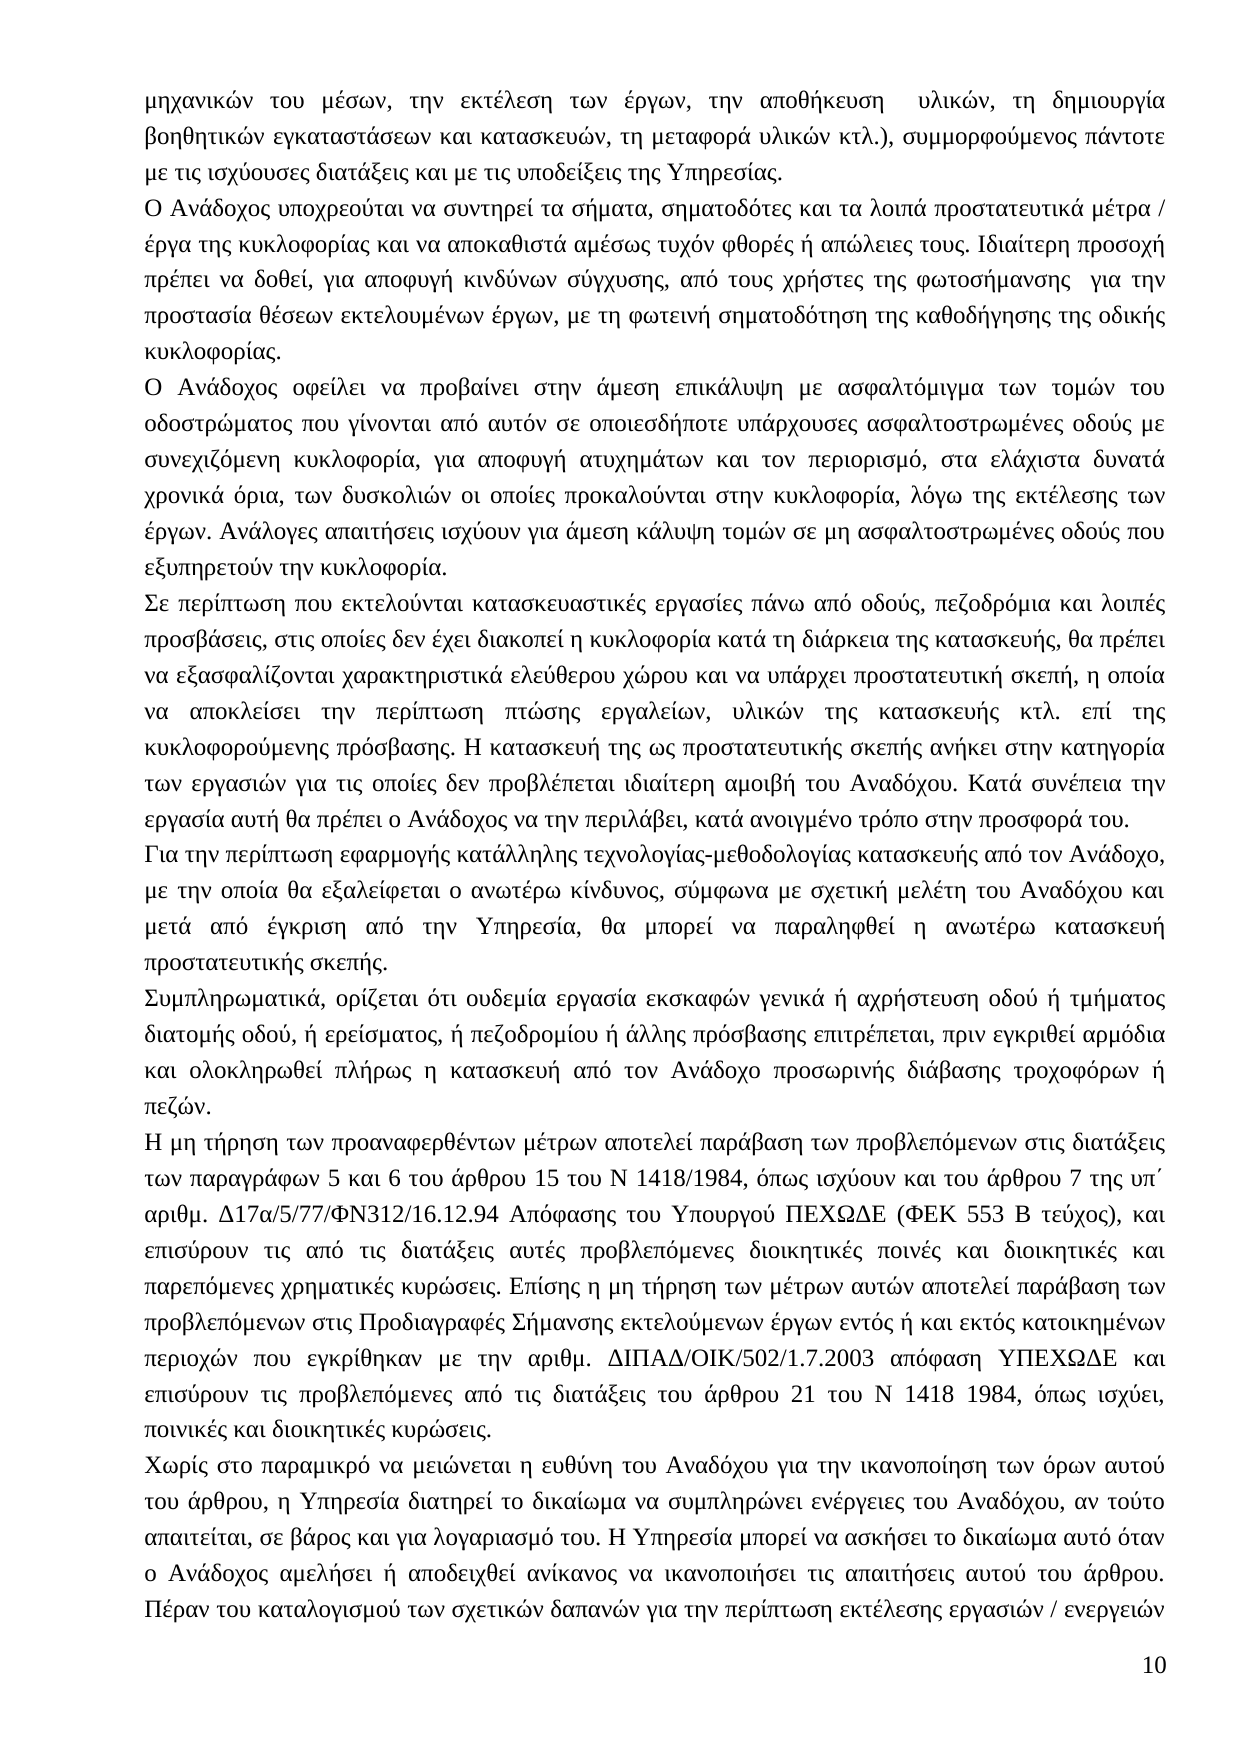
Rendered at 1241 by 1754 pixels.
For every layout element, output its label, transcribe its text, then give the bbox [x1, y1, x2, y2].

text Η μη τήρηση των προαναφερθέντων μέτρων αποτελεί παράβαση των προβλεπόμενων στις διατάξεις των παραγράφων 5 και 6 του άρθρου 15 του Ν 1418/1984, όπως ισχύουν και του άρθρου 7 της υπ΄ αριθμ. Δ17α/5/77/ΦΝ312/16.12.94 Απόφασης του Υπουργού ΠΕΧΩΔΕ (ΦΕΚ 553 Β τεύχος), και επισύρουν τις από τις διατάξεις αυτές προβλεπόμενες διοικητικές ποινές και διοικητικές και παρεπόμενες χρηματικές κυρώσεις. Επίσης η μη τήρηση των μέτρων αυτών αποτελεί παράβαση των προβλεπόμενων στις Προδιαγραφές Σήμανσης εκτελούμενων έργων εντός ή και εκτός κατοικημένων περιοχών που εγκρίθηκαν με την αριθμ. ΔΙΠΑΔ/ΟΙΚ/502/1.7.2003 απόφαση ΥΠΕΧΩΔΕ και επισύρουν τις προβλεπόμενες από τις διατάξεις του άρθρου 21 του Ν 1418 1984, όπως ισχύει, ποινικές και διοικητικές κυρώσεις. [144, 1127, 1167, 1451]
text Για την περίπτωση εφαρμογής κατάλληλης τεχνολογίας-μεθοδολογίας κατασκευής από τον Ανάδοχο, με την οποία θα εξαλείφεται ο ανωτέρω κίνδυνος, σύμφωνα με σχετική μελέτη του Αναδόχου και μετά από έγκριση από την Υπηρεσία, θα μπορεί να παραληφθεί η ανωτέρω κατασκευή προστατευτικής σκεπής. [144, 839, 1167, 983]
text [144, 1451, 1167, 1630]
text Συμπληρωματικά, ορίζεται ότι ουδεμία εργασία εκσκαφών γενικά ή αχρήστευση οδού ή τμήματος διατομής οδού, ή ερείσματος, ή πεζοδρομίου ή άλλης πρόσβασης επιτρέπεται, πριν εγκριθεί αρμόδια και ολοκληρωθεί πλήρως η κατασκευή από τον Ανάδοχο προσωρινής διάβασης τροχοφόρων ή πεζών. [144, 983, 1167, 1127]
text Σε περίπτωση που εκτελούνται κατασκευαστικές εργασίες πάνω από οδούς, πεζοδρόμια και λοιπές προσβάσεις, στις οποίες δεν έχει διακοπεί η κυκλοφορία κατά τη διάρκεια της κατασκευής, θα πρέπει να εξασφαλίζονται χαρακτηριστικά ελεύθερου χώρου και να υπάρχει προστατευτική σκεπή, η οποία να αποκλείσει την περίπτωση πτώσης εργαλείων, υλικών της κατασκευής κτλ. επί της κυκλοφορούμενης πρόσβασης. Η κατασκευή της ως προστατευτικής σκεπής ανήκει στην κατηγορία των εργασιών για τις οποίες δεν προβλέπεται ιδιαίτερη αμοιβή του Αναδόχου. Κατά συνέπεια την εργασία αυτή θα πρέπει ο Ανάδοχος να την περιλάβει, κατά ανοιγμένο τρόπο στην προσφορά του. [144, 588, 1167, 839]
text Ο Ανάδοχος υποχρεούται να συντηρεί τα σήματα, σηματοδότες και τα λοιπά προστατευτικά μέτρα / έργα της κυκλοφορίας και να αποκαθιστά αμέσως τυχόν φθορές ή απώλειες τους. Ιδιαίτερη προσοχή πρέπει να δοθεί, για αποφυγή κινδύνων σύγχυσης, από τους χρήστες της φωτοσήμανσης για την προστασία θέσεων εκτελουμένων έργων, με τη φωτεινή σηματοδότηση της καθοδήγησης της οδικής κυκλοφορίας. [144, 193, 1167, 372]
text Ο Ανάδοχος οφείλει να προβαίνει στην άμεση επικάλυψη με ασφαλτόμιγμα των τομών του οδοστρώματος που γίνονται από αυτόν σε οποιεσδήποτε υπάρχουσες ασφαλτοστρωμένες οδούς με συνεχιζόμενη κυκλοφορία, για αποφυγή ατυχημάτων και τον περιορισμό, στα ελάχιστα δυνατά χρονικά όρια, των δυσκολιών οι οποίες προκαλούνται στην κυκλοφορία, λόγω της εκτέλεσης των έργων. Ανάλογες απαιτήσεις ισχύουν για άμεση κάλυψη τομών σε μη ασφαλτοστρωμένες οδούς που εξυπηρετούν την κυκλοφορία. [144, 372, 1167, 588]
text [144, 85, 1167, 193]
